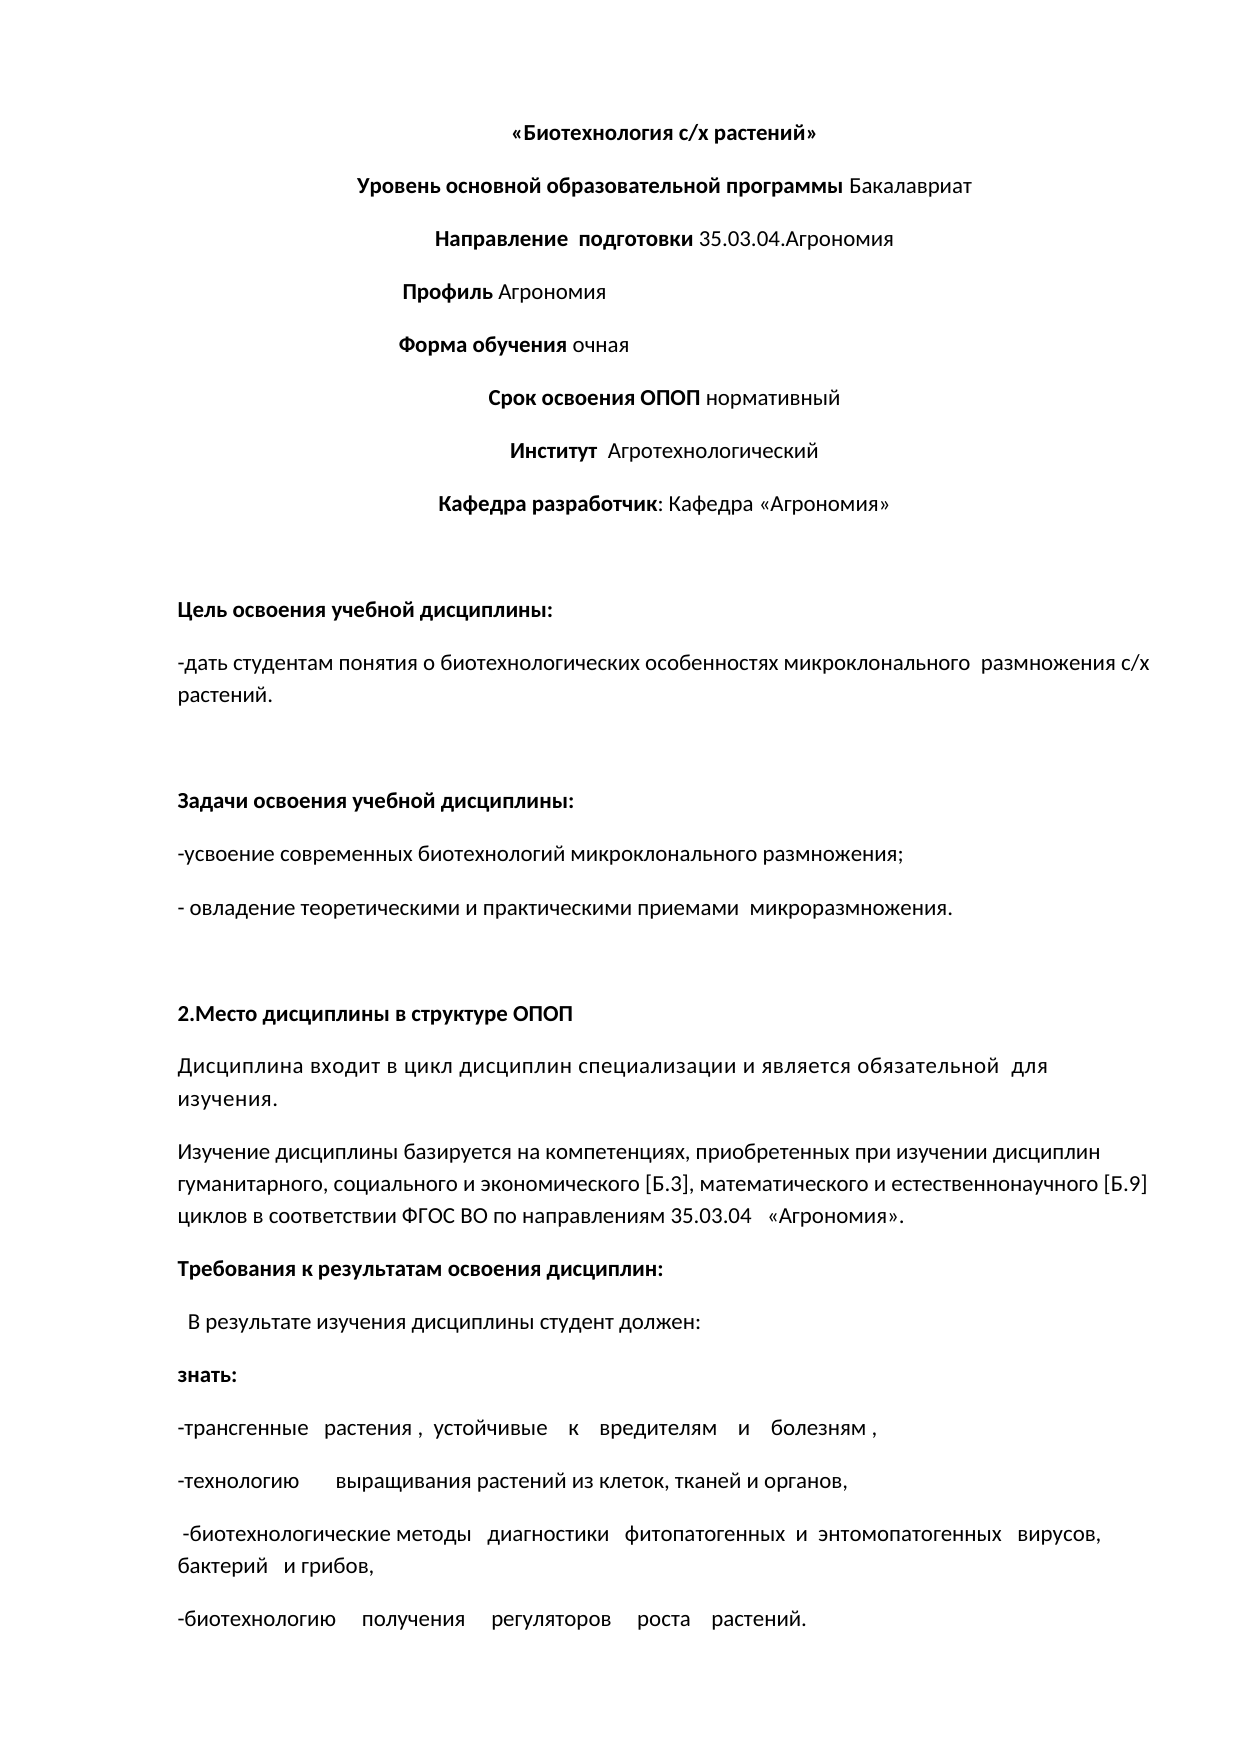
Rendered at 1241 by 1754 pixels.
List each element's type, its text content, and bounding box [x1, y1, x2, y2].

text Кафедра разработчик: Кафедра «Агрономия» [177, 489, 1152, 517]
text Профиль Агрономия [327, 277, 1152, 305]
text - овладение теоретическими и практическими приемами микроразмножения. [177, 893, 1152, 921]
text Институт Агротехнологический [177, 436, 1152, 464]
text Требования к результатам освоения дисциплин: [177, 1254, 1152, 1282]
text «Биотехнология с/х растений» [177, 118, 1152, 146]
text Форма обучения очная [177, 330, 1152, 358]
text Изучение дисциплины базируется на компетенциях, приобретенных при изучении дисциплин гуманитарного, социального и экономического [Б.3], математического и естественнонаучного [Б.9] циклов в соответствии ФГОС ВО по направлениям 35.03.04 «Агрономия». [177, 1137, 1152, 1229]
text Задачи освоения учебной дисциплины: [177, 787, 1152, 814]
text Цель освоения учебной дисциплины: [177, 595, 1152, 623]
text знать: [177, 1360, 1152, 1388]
text Дисциплина входит в цикл дисциплин специализации и является обязательной для изучения. [177, 1052, 1152, 1112]
text -биотехнологические методы диагностики фитопатогенных и энтомопатогенных вирусов, бактерий и грибов, [177, 1519, 1152, 1579]
text -биотехнологию получения регуляторов роста растений. [177, 1604, 1152, 1633]
text Уровень основной образовательной программы Бакалавриат [177, 171, 1152, 199]
text В результате изучения дисциплины студент должен: [177, 1307, 1152, 1335]
text -усвоение современных биотехнологий микроклонального размножения; [177, 839, 1152, 868]
text -дать студентам понятия о биотехнологических особенностях микроклонального размножения с/х растений. [177, 648, 1152, 708]
text Срок освоения ОПОП нормативный [177, 383, 1152, 411]
text -трансгенные растения , устойчивые к вредителям и болезням , [177, 1413, 1152, 1441]
text -технологию выращивания растений из клеток, тканей и органов, [177, 1466, 1152, 1494]
text 2.Место дисциплины в структуре ОПОП [177, 999, 1152, 1027]
text Направление подготовки 35.03.04.Агрономия [177, 224, 1152, 252]
